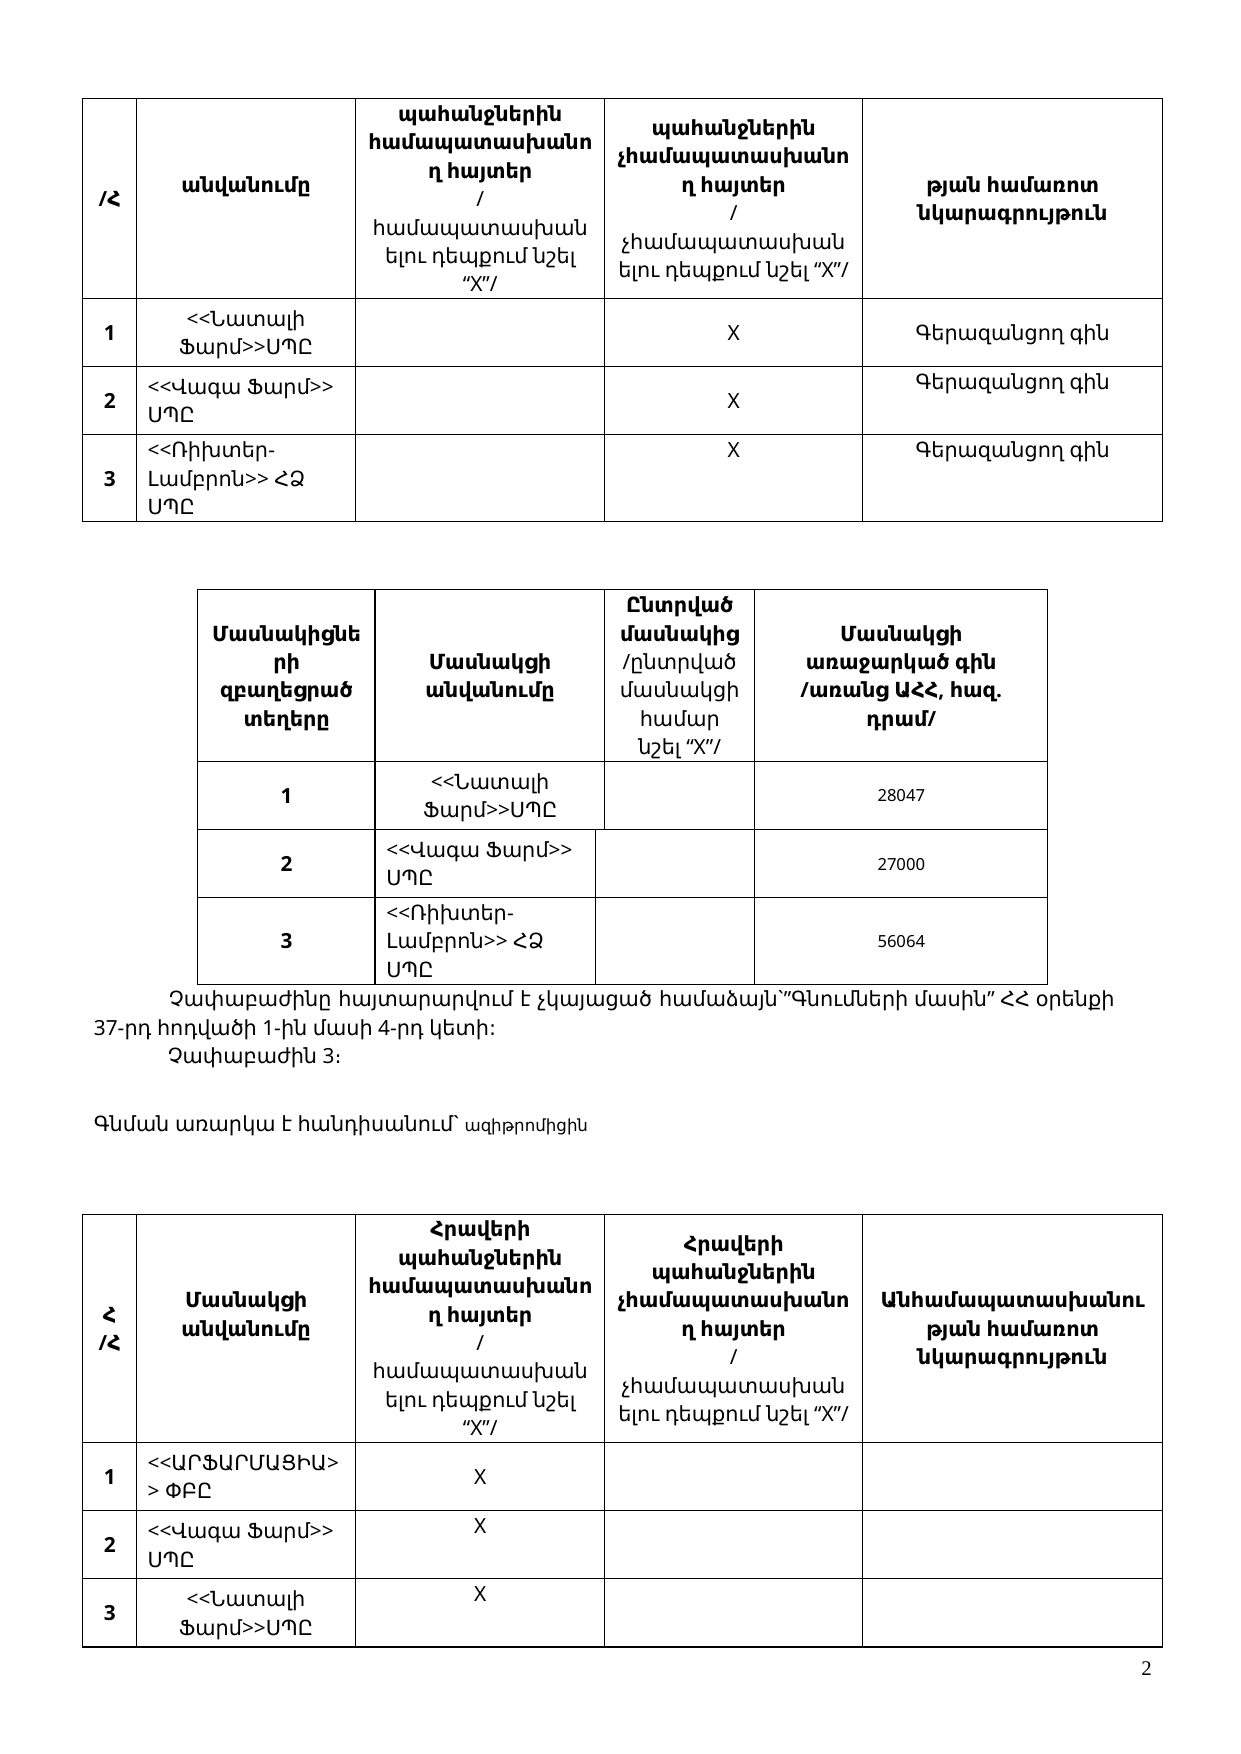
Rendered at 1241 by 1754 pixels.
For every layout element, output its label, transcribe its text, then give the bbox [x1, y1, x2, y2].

table_cell <<Վագա Ֆարմ>> ՍՊԸ [137, 1511, 355, 1578]
table_cell [356, 367, 604, 434]
text Գնման առարկա է հանդիսանում` ազիթրոմիցին [94, 1109, 1152, 1137]
table_header Հ/Հ [83, 99, 136, 298]
table_cell [863, 1511, 1162, 1578]
table_cell 1 [198, 762, 374, 829]
table_cell <<Ռիխտեր-Լամբրոն>> ՀՁ ՍՊԸ [137, 435, 355, 521]
table_cell <<Նատալի Ֆարմ>>ՍՊԸ [137, 299, 355, 366]
table_cell Գերազանցող գին [863, 367, 1162, 434]
table_cell [605, 1443, 862, 1510]
table_cell [863, 1579, 1162, 1646]
table_cell [356, 299, 604, 366]
table_header Հրավերի պահանջներին չհամապատասխանող հայտեր /չհամապատասխանելու դեպքում նշել “X”/ [605, 1215, 862, 1442]
table_cell Գերազանցող գին [863, 299, 1162, 366]
table_cell 1 [83, 1443, 136, 1510]
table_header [356, 99, 604, 298]
table_header Մասնակցի անվանումը [137, 1215, 355, 1442]
table_cell 56064 [755, 898, 1047, 983]
table_header Մասնակիցների զբաղեցրած տեղերը [198, 590, 374, 761]
table_cell 28047 [755, 762, 1047, 829]
table_cell X [605, 367, 862, 434]
table_cell [596, 830, 754, 897]
table_header Հ/Հ [83, 1215, 136, 1442]
table_cell [605, 1511, 862, 1578]
table_cell <<Վագա Ֆարմ>> ՍՊԸ [376, 830, 595, 897]
table_cell [356, 435, 604, 521]
table_cell 3 [83, 435, 136, 521]
text Չափաբաժին 3։ [94, 1041, 1152, 1070]
table_cell 3 [198, 898, 374, 983]
table_cell 2 [198, 830, 374, 897]
table_header Անհամապատասխանության համառոտ նկարագրույթուն [863, 1215, 1162, 1442]
table_header Մասնակցի առաջարկած գին /առանց ԱՀՀ, հազ. դրամ/ [755, 590, 1047, 761]
table_cell 27000 [755, 830, 1047, 897]
table_cell 3 [83, 1579, 136, 1646]
text Չափաբաժինը հայտարարվում է չկայացած համաձայն`”Գնումների մասին” ՀՀ օրենքի 37-րդ հոդվածի 1-ին մասի 4-րդ կետի: [94, 984, 1114, 1041]
table_cell [605, 1579, 862, 1646]
table_cell [863, 1443, 1162, 1510]
table_cell 2 [83, 1511, 136, 1578]
table_cell <<ԱՐՖԱՐՄԱՑԻԱ>> ՓԲԸ [137, 1443, 355, 1510]
table_cell X [356, 1511, 604, 1578]
table_cell <<Նատալի Ֆարմ>>ՍՊԸ [376, 762, 604, 829]
table_header Մասնակցի անվանումը [137, 99, 355, 298]
table_cell [596, 898, 754, 983]
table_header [605, 99, 862, 298]
table_cell <<Նատալի Ֆարմ>>ՍՊԸ [137, 1579, 355, 1646]
table_cell Գերազանցող գին [863, 435, 1162, 521]
table_header Ընտրված մասնակից /ընտրված մասնակցի համար նշել “X”/ [605, 590, 754, 761]
table_cell X [605, 299, 862, 366]
table_cell X [605, 435, 862, 521]
table_header Հրավերի պահանջներին համապատասխանող հայտեր /համապատասխանելու դեպքում նշել “X”/ [356, 1215, 604, 1442]
table_cell X [356, 1443, 604, 1510]
table_cell X [356, 1579, 604, 1646]
table_cell [605, 762, 754, 829]
table_cell <<Ռիխտեր-Լամբրոն>> ՀՁ ՍՊԸ [376, 898, 595, 983]
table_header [863, 99, 1162, 298]
table_cell 1 [83, 299, 136, 366]
table_header Մասնակցի անվանումը [376, 590, 604, 761]
table_cell 2 [83, 367, 136, 434]
table_cell <<Վագա Ֆարմ>> ՍՊԸ [137, 367, 355, 434]
